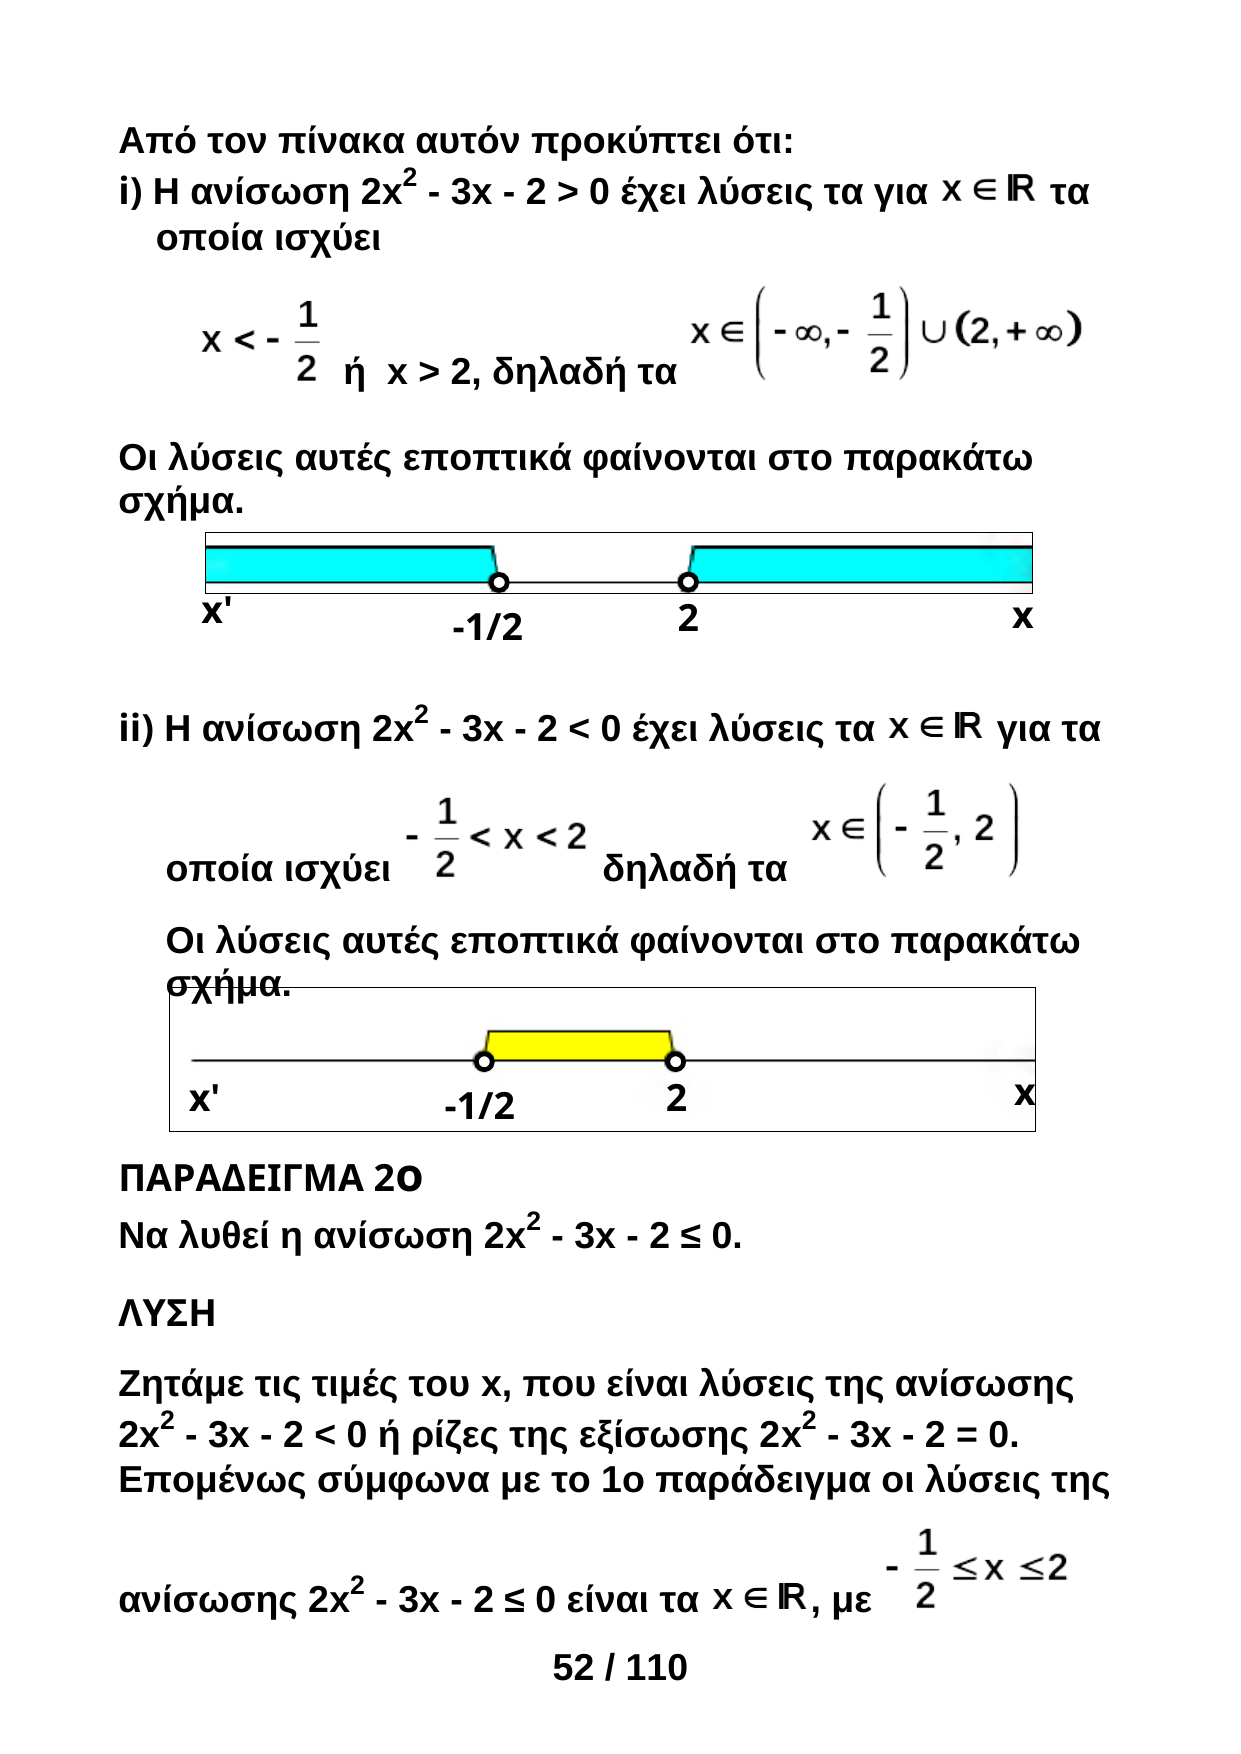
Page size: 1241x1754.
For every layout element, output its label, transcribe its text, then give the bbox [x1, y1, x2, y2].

text Οι λύσεις αυτές εποπτικά φαίνονται στο παρακάτω σχήμα. [165, 918, 1122, 1004]
text Ζητάμε τις τιμές του x, που είναι λύσεις της ανίσωσης 2x2 - 3x - 2 < 0 ή ρίζες της εξίσωσης 2x2 - 3x - 2 = 0. Επομένως σύμφωνα με το 1ο παράδειγμα οι λύσεις της [118, 1361, 1122, 1500]
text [118, 118, 1122, 161]
text ή x > 2, δηλαδή τα [118, 282, 1122, 392]
text ΛΥΣΗ [118, 1286, 1122, 1337]
text ΠΑΡΑΔΕΙΓΜΑ 2ο [118, 1143, 1122, 1205]
picture [170, 1004, 1035, 1131]
text Να λυθεί η ανίσωση 2x2 - 3x - 2 ≤ 0. [118, 1205, 1122, 1258]
picture [206, 533, 1032, 593]
text i) Η ανίσωση 2x2 - 3x - 2 > 0 έχει λύσεις τα για τα οποία ισχύει [118, 161, 1122, 258]
text ανίσωσης 2x2 - 3x - 2 ≤ 0 είναι τα , με [118, 1522, 1122, 1622]
text οποία ισχύει δηλαδή τα [165, 779, 1122, 889]
picture [1029, 1086, 1035, 1104]
text ii) Η ανίσωση 2x2 - 3x - 2 < 0 έχει λύσεις τα για τα [118, 699, 1122, 753]
text Οι λύσεις αυτές εποπτικά φαίνονται στο παρακάτω σχήμα. [118, 435, 1122, 522]
